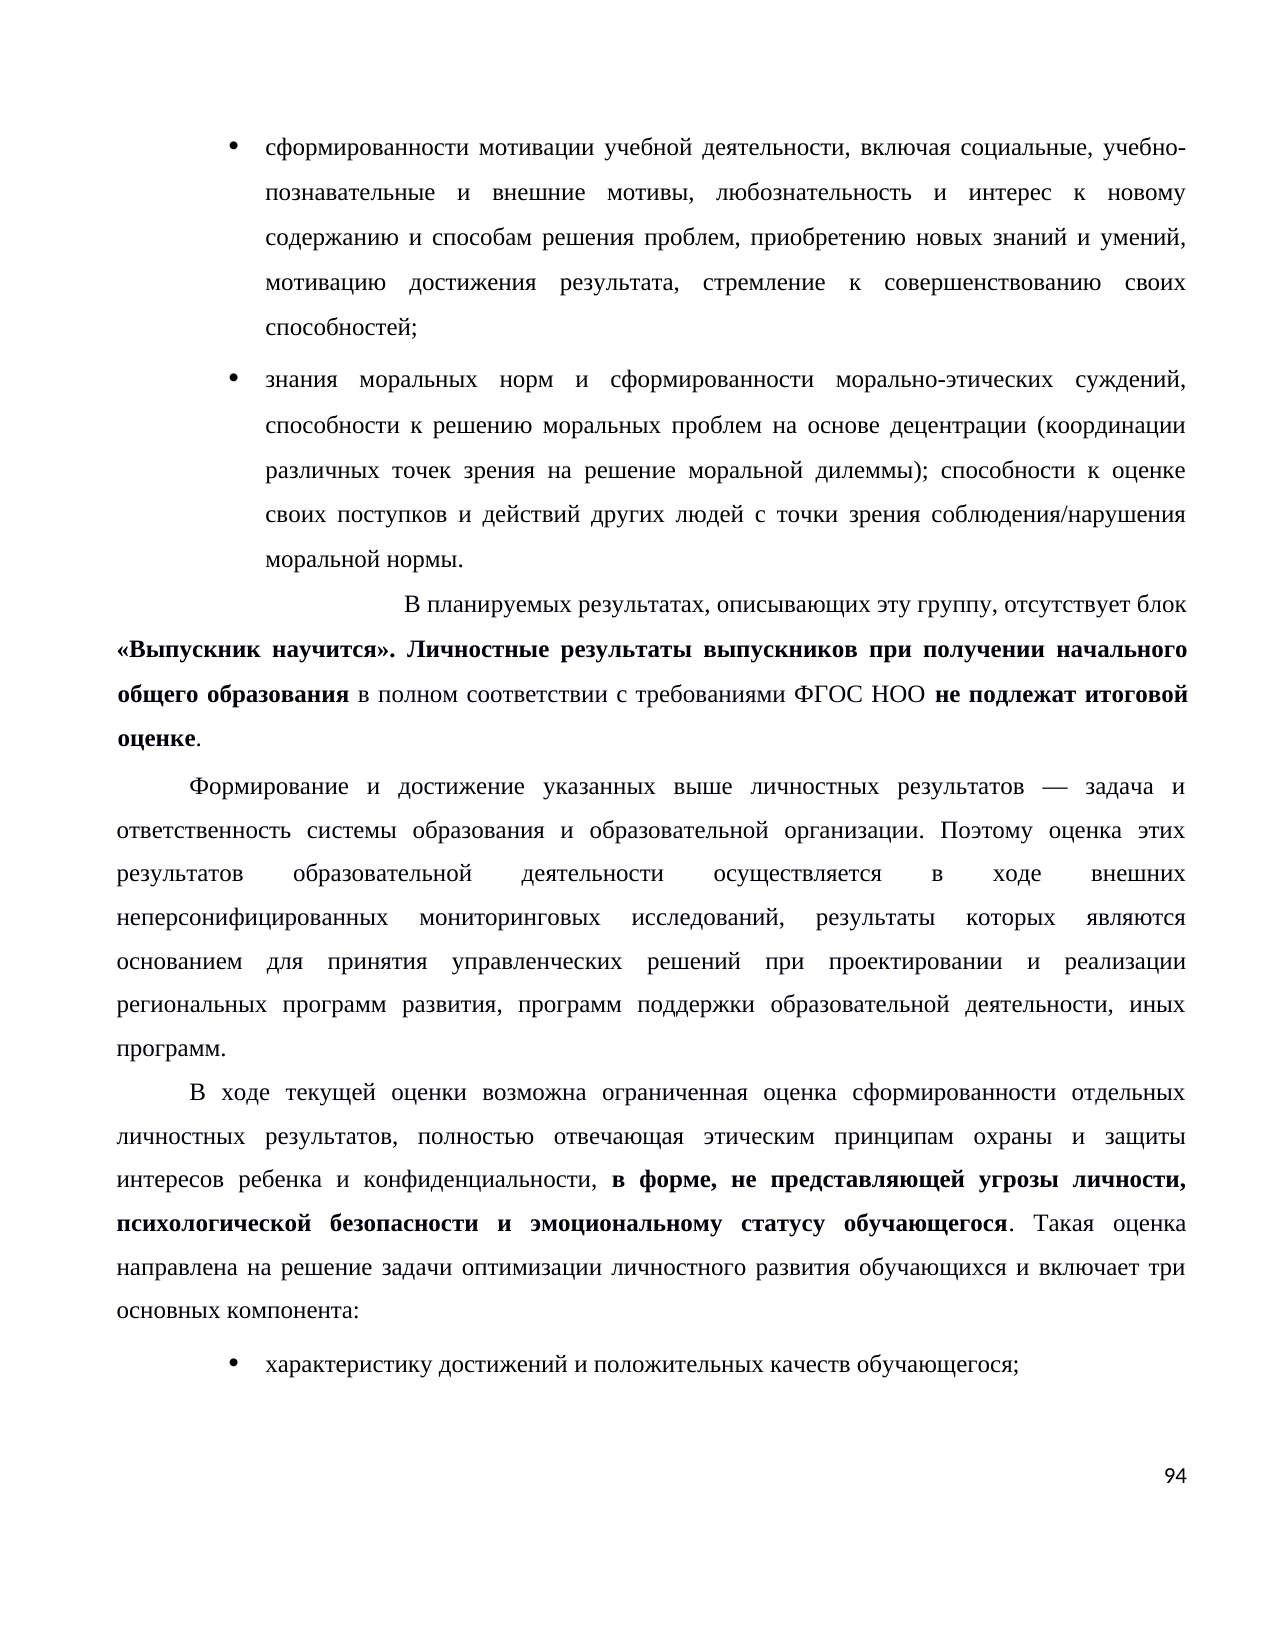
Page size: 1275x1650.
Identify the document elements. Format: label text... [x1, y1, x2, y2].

text «Выпускник научится». Личностные результаты выпускников при получении начального общего образования в полном соответствии с требованиями ФГОС НОО не подлежат итоговой оценке. [116, 634, 1188, 752]
list характеристику достижений и положительных качеств обучающегося; [228, 1344, 1187, 1378]
text Формирование и достижение указанных выше личностных результатов — задача и ответственность системы образования и образовательной организации. Поэтому оценка этих результатов образовательной деятельности осуществляется в ходе внешних неперсонифицированных мониторинговых исследований, результаты которых являются основанием для принятия управленческих решений при проектировании и реализации региональных программ развития, программ поддержки образовательной деятельности, иных программ. [116, 771, 1187, 1062]
text В ходе текущей оценки возможна ограниченная оценка сформированности отдельных личностных результатов, полностью отвечающая этическим принципам охраны и защиты интересов ребенка и конфиденциальности, в форме, не представляющей угрозы личности, психологической безопасности и эмоциональному статусу обучающегося. Такая оценка направлена на решение задачи оптимизации личностного развития обучающихся и включает три основных компонента: [116, 1077, 1187, 1324]
text В планируемых результатах, описывающих эту группу, отсутствует блок [118, 589, 1187, 618]
list сформированности мотивации учебной деятельности, включая социальные, учебно-познавательные и внешние мотивы, любознательность и интерес к новому содержанию и способам решения проблем, приобретению новых знаний и умений, мотивацию достижения результата, стремление к совершенствованию своих способностей; [228, 128, 1187, 341]
list знания моральных норм и сформированности морально-этических суждений, способности к решению моральных проблем на основе децентрации (координации различных точек зрения на решение моральной дилеммы); способности к оценке своих поступков и действий других людей с точки зрения соблюдения/нарушения моральной нормы. [228, 360, 1187, 573]
